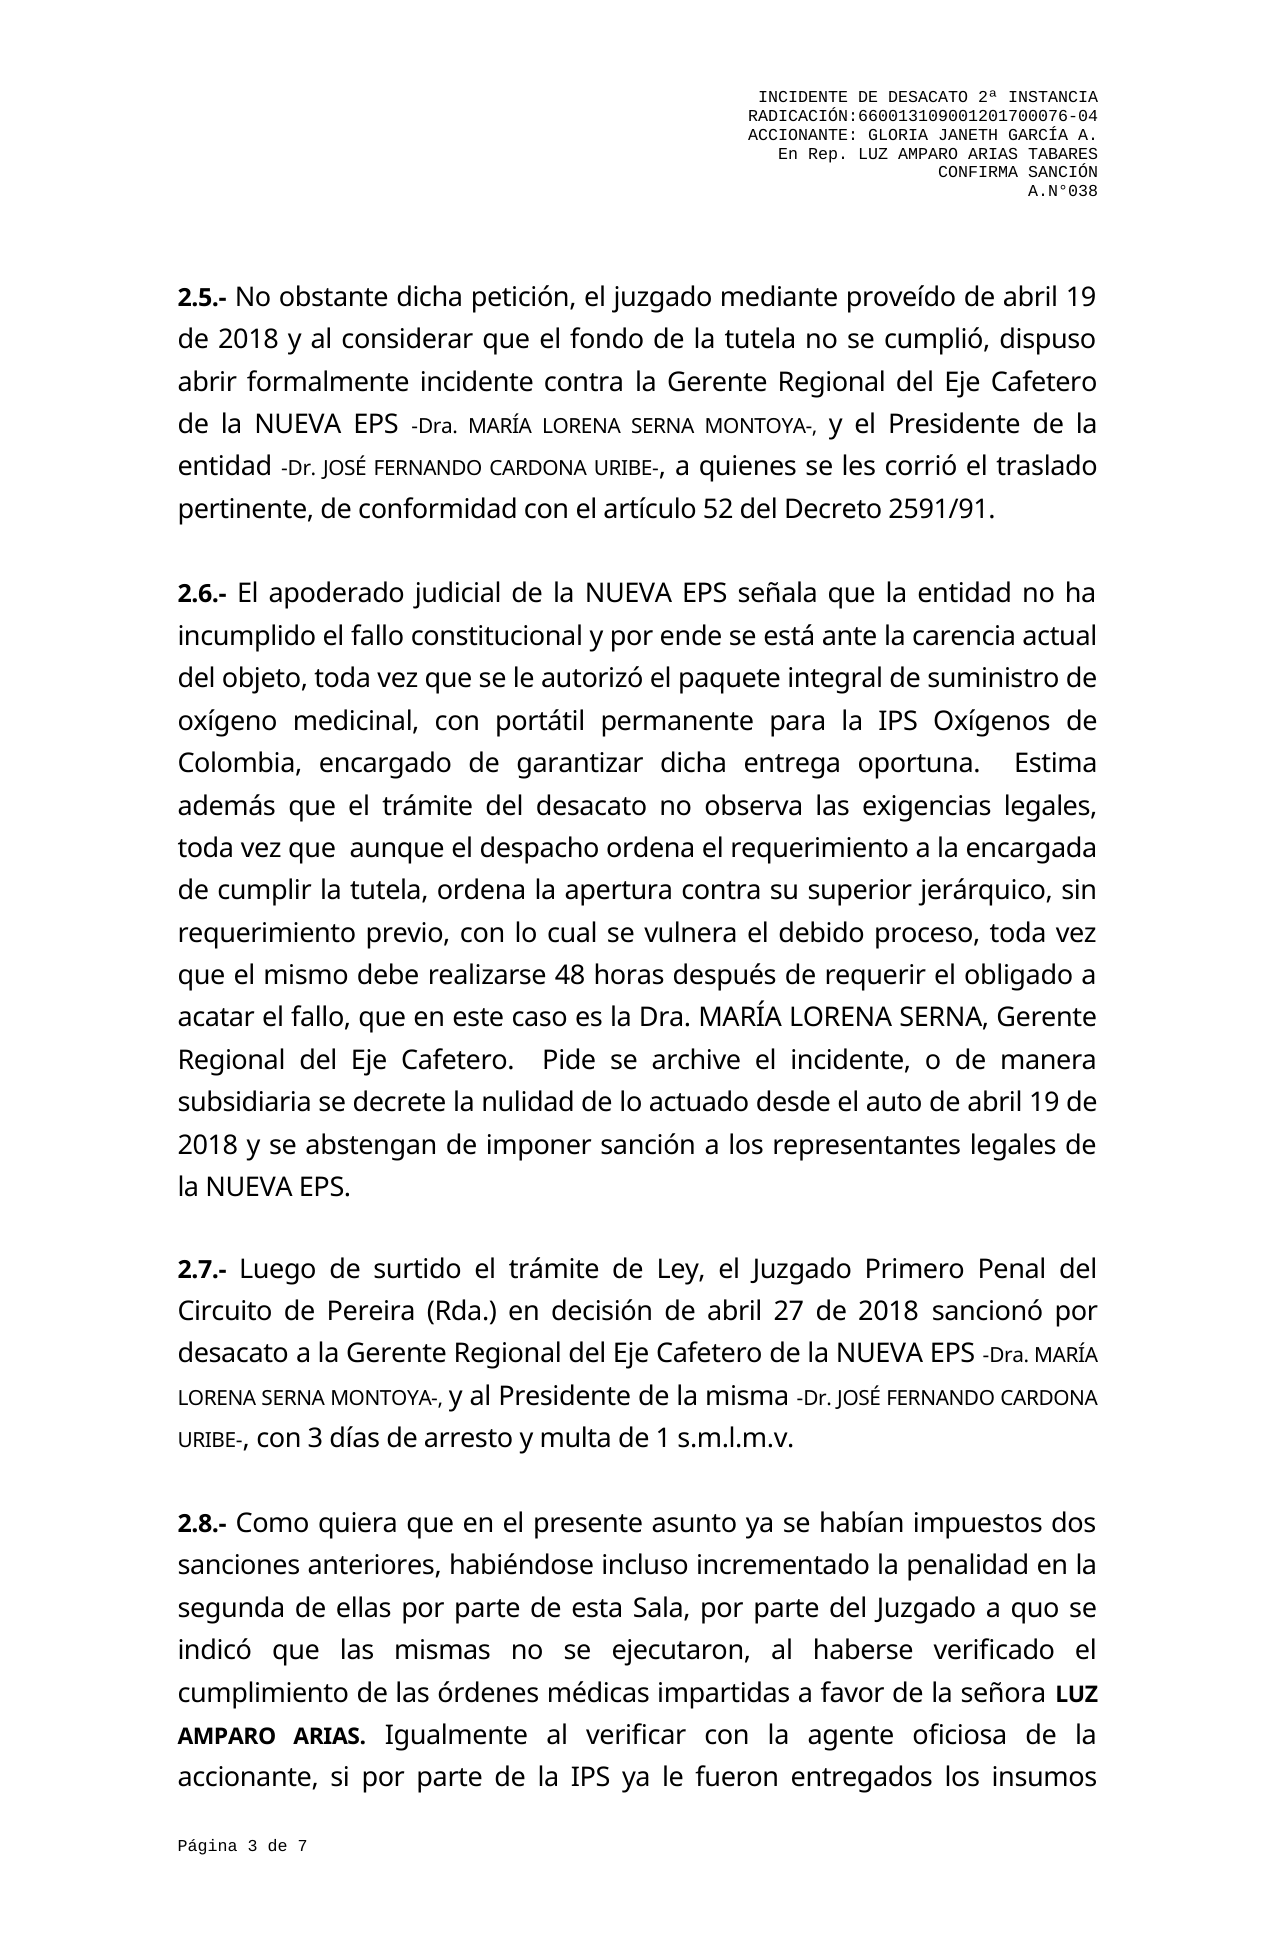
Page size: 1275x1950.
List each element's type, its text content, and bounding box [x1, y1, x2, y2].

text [177, 1503, 1098, 1795]
text 2.5.- No obstante dicha petición, el juzgado mediante proveído de abril 19 de 2018 y al considerar que el fondo de la tutela no se cumplió, dispuso abrir formalmente incidente contra la Gerente Regional del Eje Cafetero de la NUEVA EPS -Dra. MARÍA LORENA SERNA MONTOYA-, y el Presidente de la entidad -Dr. JOSÉ FERNANDO CARDONA URIBE-, a quienes se les corrió el traslado pertinente, de conformidad con el artículo 52 del Decreto 2591/91. [177, 277, 1098, 526]
text 2.7.- Luego de surtido el trámite de Ley, el Juzgado Primero Penal del Circuito de Pereira (Rda.) en decisión de abril 27 de 2018 sancionó por desacato a la Gerente Regional del Eje Cafetero de la NUEVA EPS -Dra. MARÍA LORENA SERNA MONTOYA-, y al Presidente de la misma -Dr. JOSÉ FERNANDO CARDONA URIBE-, con 3 días de arresto y multa de 1 s.m.l.m.v. [177, 1249, 1098, 1456]
text 2.6.- El apoderado judicial de la NUEVA EPS señala que la entidad no ha incumplido el fallo constitucional y por ende se está ante la carencia actual del objeto, toda vez que se le autorizó el paquete integral de suministro de oxígeno medicinal, con portátil permanente para la IPS Oxígenos de Colombia, encargado de garantizar dicha entrega oportuna. Estima además que el trámite del desacato no observa las exigencias legales, toda vez que aunque el despacho ordena el requerimiento a la encargada de cumplir la tutela, ordena la apertura contra su superior jerárquico, sin requerimiento previo, con lo cual se vulnera el debido proceso, toda vez que el mismo debe realizarse 48 horas después de requerir el obligado a acatar el fallo, que en este caso es la Dra. MARÍA LORENA SERNA, Gerente Regional del Eje Cafetero. Pide se archive el incidente, o de manera subsidiaria se decrete la nulidad de lo actuado desde el auto de abril 19 de 2018 y se abstengan de imponer sanción a los representantes legales de la NUEVA EPS. [177, 574, 1098, 1204]
